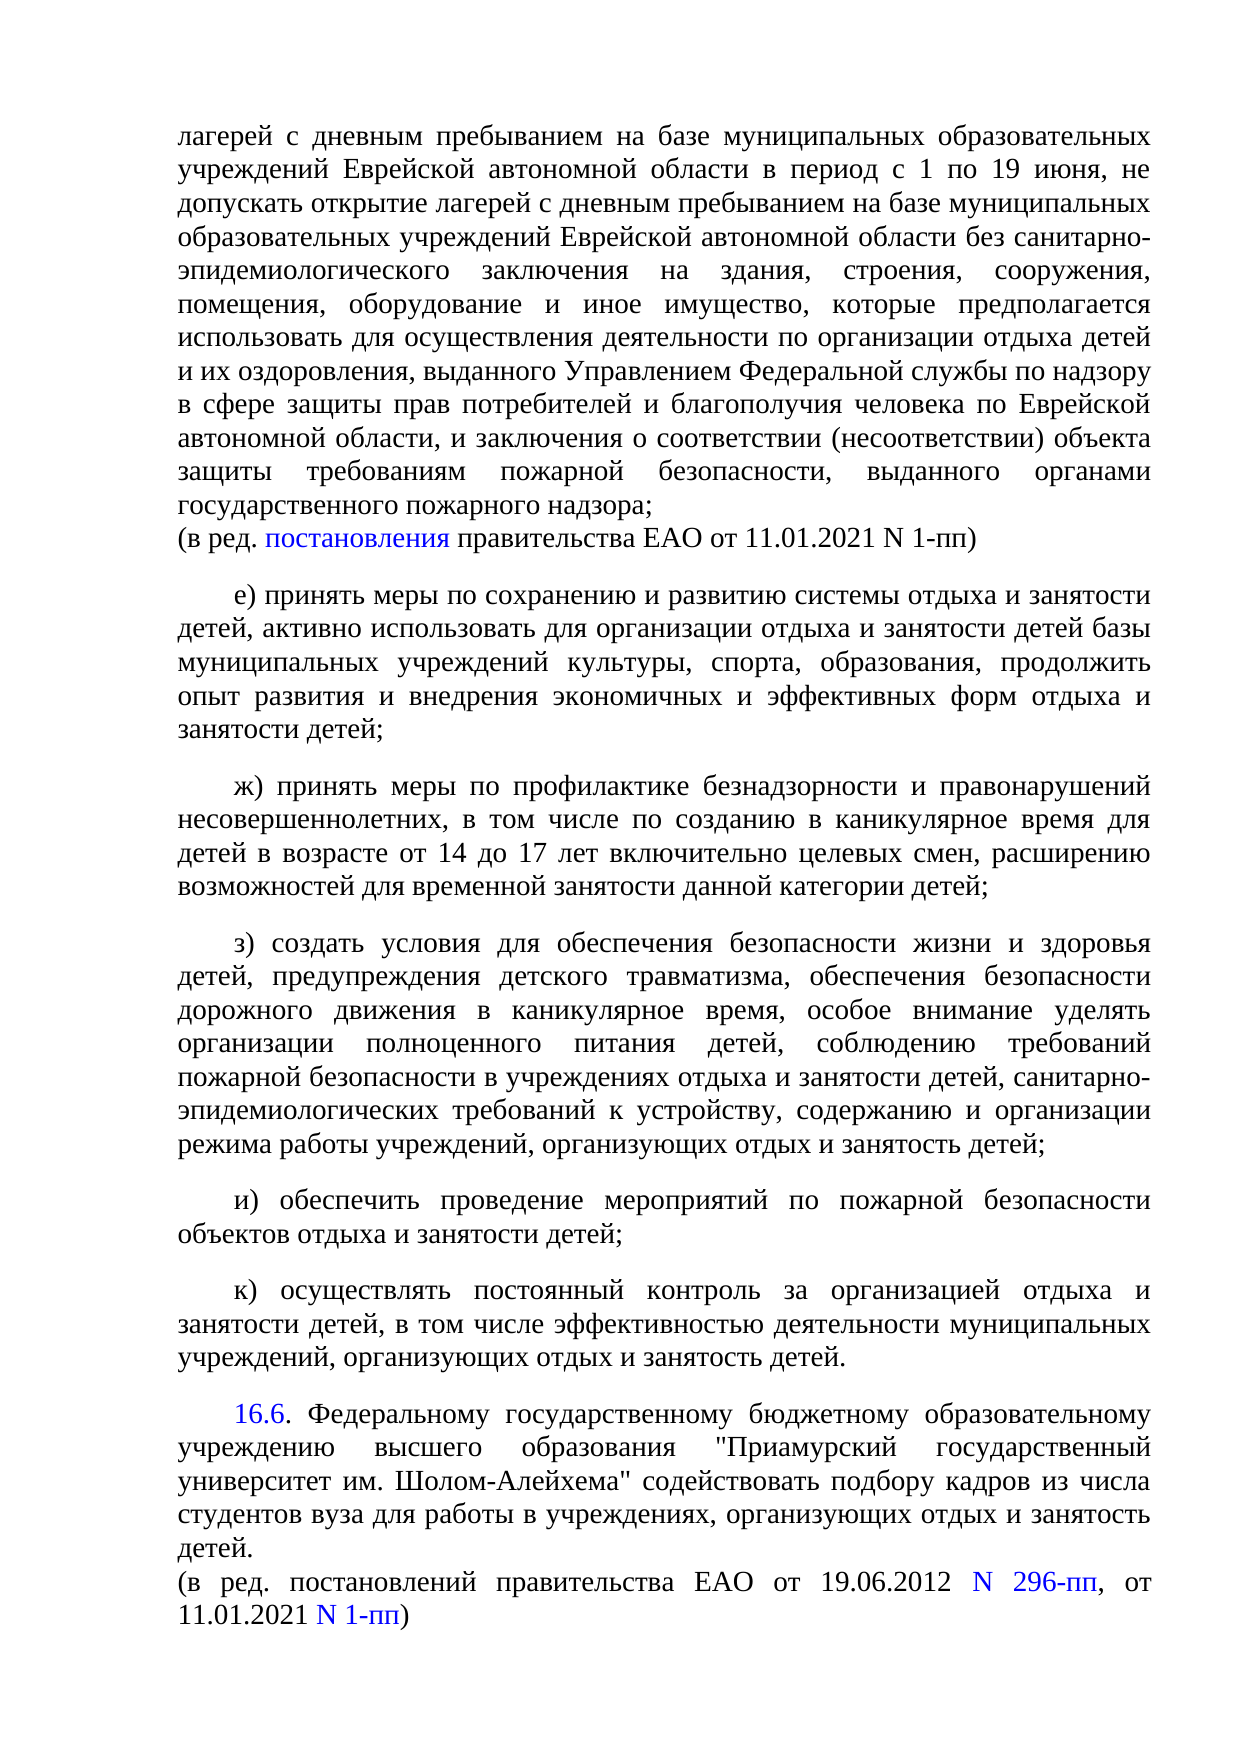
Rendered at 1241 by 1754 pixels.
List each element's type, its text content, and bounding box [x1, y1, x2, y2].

text и) обеспечить проведение мероприятий по пожарной безопасности объектов отдыха и занятости детей; [177, 1182, 1152, 1249]
text е) принять меры по сохранению и развитию системы отдыха и занятости детей, активно использовать для организации отдыха и занятости детей базы муниципальных учреждений культуры, спорта, образования, продолжить опыт развития и внедрения экономичных и эффективных форм отдыха и занятости детей; [177, 577, 1152, 745]
text 16.6. Федеральному государственному бюджетному образовательному учреждению высшего образования "Приамурский государственный университет им. Шолом-Алейхема" содействовать подбору кадров из числа студентов вуза для работы в учреждениях, организующих отдых и занятость детей. [177, 1396, 1152, 1564]
text ж) принять меры по профилактике безнадзорности и правонарушений несовершеннолетних, в том числе по созданию в каникулярное время для детей в возрасте от 14 до 17 лет включительно целевых смен, расширению возможностей для временной занятости данной категории детей; [177, 768, 1152, 902]
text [177, 118, 1152, 521]
text (в ред. постановлений правительства ЕАО от 19.06.2012 N 296-пп, от 11.01.2021 N 1-пп) [177, 1564, 1152, 1631]
text з) создать условия для обеспечения безопасности жизни и здоровья детей, предупреждения детского травматизма, обеспечения безопасности дорожного движения в каникулярное время, особое внимание уделять организации полноценного питания детей, соблюдению требований пожарной безопасности в учреждениях отдыха и занятости детей, санитарно-эпидемиологических требований к устройству, содержанию и организации режима работы учреждений, организующих отдых и занятость детей; [177, 925, 1152, 1159]
text к) осуществлять постоянный контроль за организацией отдыха и занятости детей, в том числе эффективностью деятельности муниципальных учреждений, организующих отдых и занятость детей. [177, 1272, 1152, 1373]
text (в ред. постановления правительства ЕАО от 11.01.2021 N 1-пп) [177, 521, 1152, 554]
